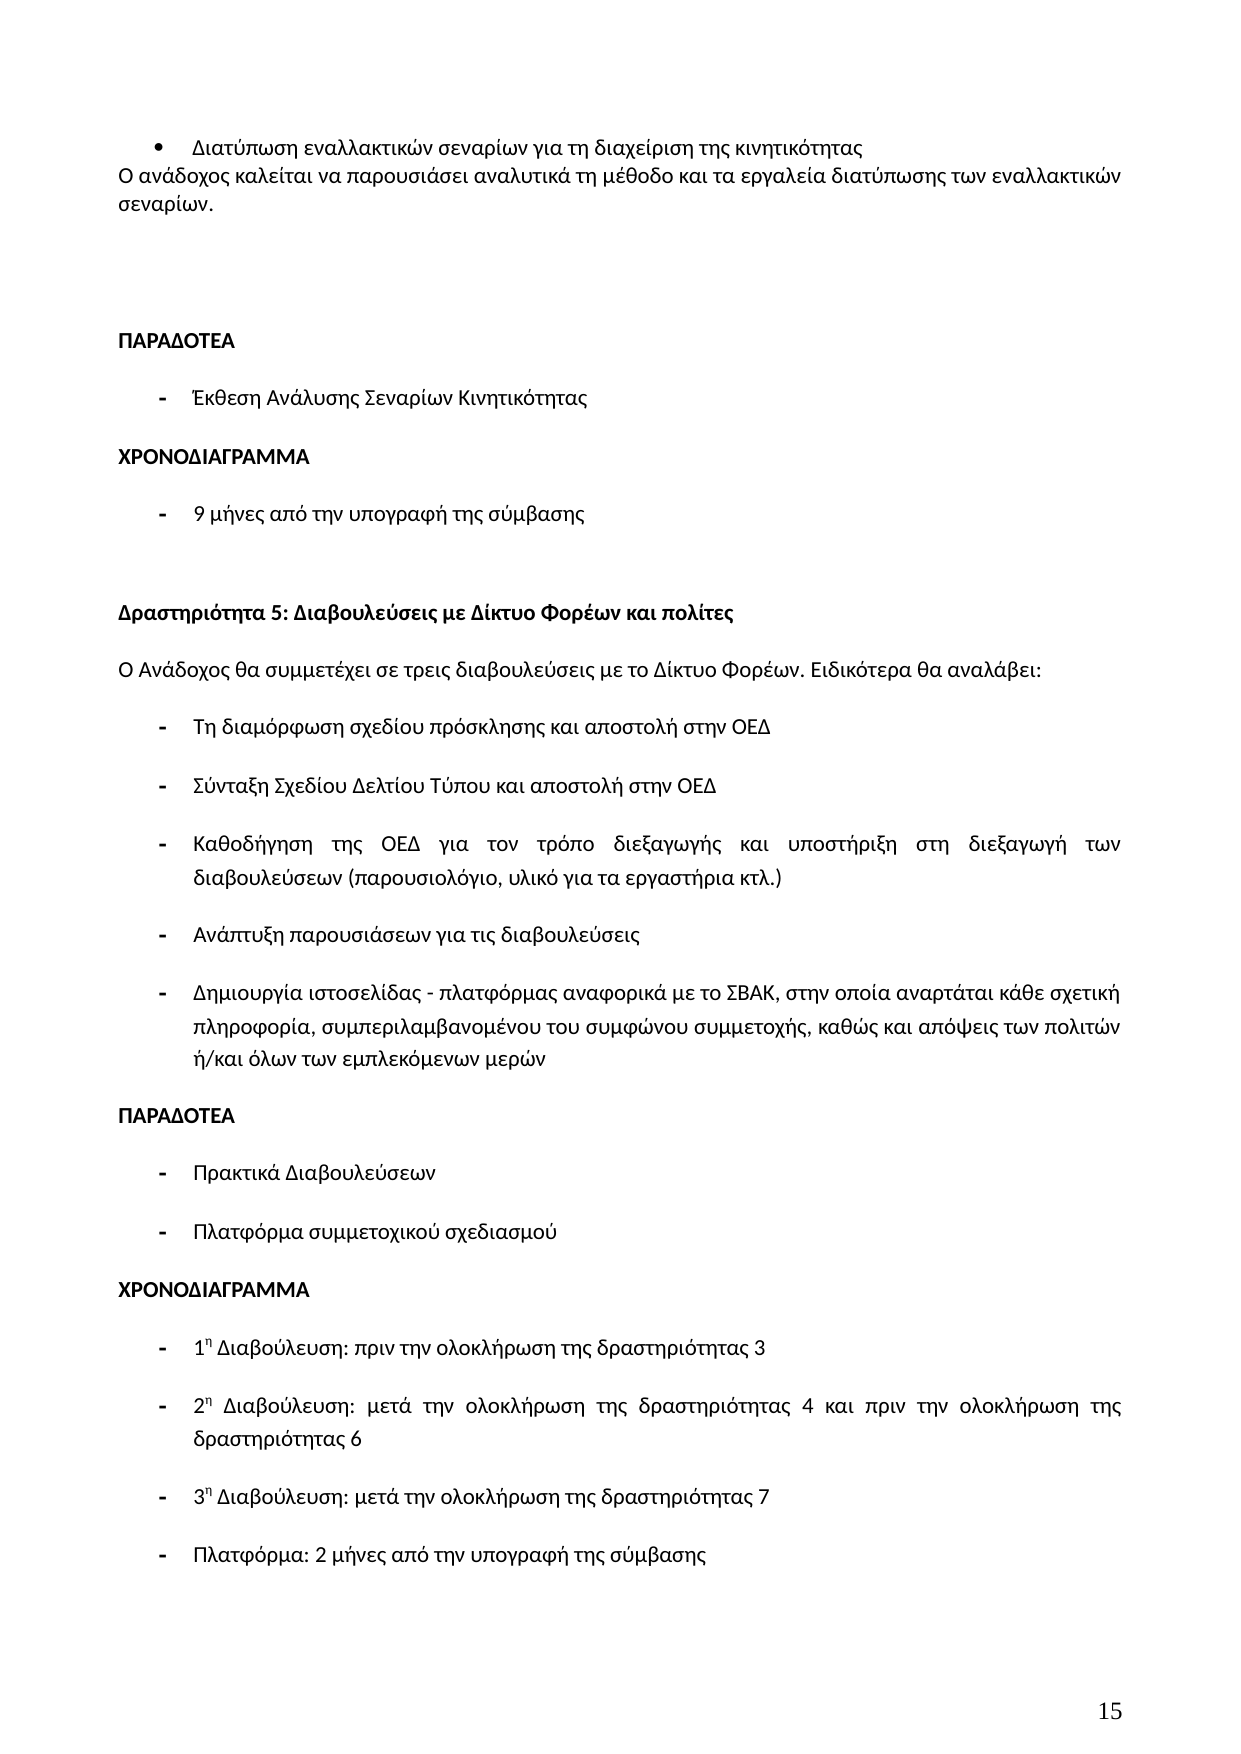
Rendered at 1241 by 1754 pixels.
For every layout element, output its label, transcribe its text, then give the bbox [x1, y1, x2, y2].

list Τη διαμόρφωση σχεδίου πρόσκλησης και αποστολή στην ΟΕΔ [156, 712, 1122, 742]
list Ανάπτυξη παρουσιάσεων για τις διαβουλεύσεις [156, 920, 1122, 949]
text ΧΡΟΝΟΔΙΑΓΡΑΜΜΑ [118, 442, 1122, 470]
text Δραστηριότητα 5: ΔιαβουλεΟ α﷽﷽﷽﷽﷽﷽﷽Geniύσεις με Δίκτυο Φορέων και πολίτες [118, 598, 1122, 626]
list Διατύπωση εναλλακτικών σεναρίων για τη διαχείριση της κινητικότητας [154, 133, 1122, 161]
list 9 μήνες από την υπογραφή της σύμβασης [156, 499, 1122, 528]
list Έκθεση Ανάλυσης Σεναρίων Κινητικότητας [156, 383, 1122, 412]
text ΠΑΡΑΔΟΤΕΑ [118, 1101, 1122, 1129]
list Πλατφόρμα: 2 μήνες από την υπογραφή της σύμβασης [156, 1540, 1122, 1569]
list Πρακτικά Διαβουλεύσεων [156, 1158, 1122, 1188]
list 3η Διαβούλευση: μετά την ολοκλήρωση της δραστηριότητας 7 [156, 1482, 1122, 1511]
list 1η Διαβούλευση: πριν την ολοκλήρωση της δραστηριότητας 3 [156, 1333, 1122, 1362]
list Πλατφόρμα συμμετοχικού σχεδιασμού [156, 1217, 1122, 1246]
list Σύνταξη Σχεδίου Δελτίου Τύπου και αποστολή στην ΟΕΔ [156, 771, 1122, 800]
text Ο ανάδοχος καλείται να παρουσιάσει αναλυτικά τη μέθοδο και τα εργαλεία διατύπωσης των εναλλακτικών σεναρίων. [118, 161, 1122, 217]
list 2η Διαβούλευση: μετά την ολοκλήρωση της δραστηριότητας 4 και πριν την ολοκλήρωση της δραστηριότητας 6 [156, 1391, 1122, 1453]
text ΠΑΡΑΔΟΤΕΑ [118, 326, 1122, 354]
text Ο Ανάδοχος θα συμμετέχει σε τρεις διαβουλεύσεις με το Δίκτυο Φορέων. Ειδικότερα θα αναλάβει: [118, 655, 1122, 683]
text ΧΡΟΝΟΔΙΑΓΡΑΜΜΑ [118, 1276, 1122, 1303]
list Καθοδήγηση της ΟΕΔ για τον τρόπο διεξαγωγής και υποστήριξη στη διεξαγωγή των διαβουλεύσεων (παρουσιολόγιο, υλικό για τα εργαστήρια κτλ.) [156, 829, 1122, 891]
list Δημιουργία ιστοσελίδας - πλατφόρμας αναφορικά με το ΣΒΑΚ, στην οποία αναρτάται κάθε σχετική πληροφορία, συμπεριλαμβανομένου του συμφώνου συμμετοχής, καθώς και απόψεις των πολιτών ή/και όλων των εμπλεκόμενων μερών [156, 978, 1122, 1072]
